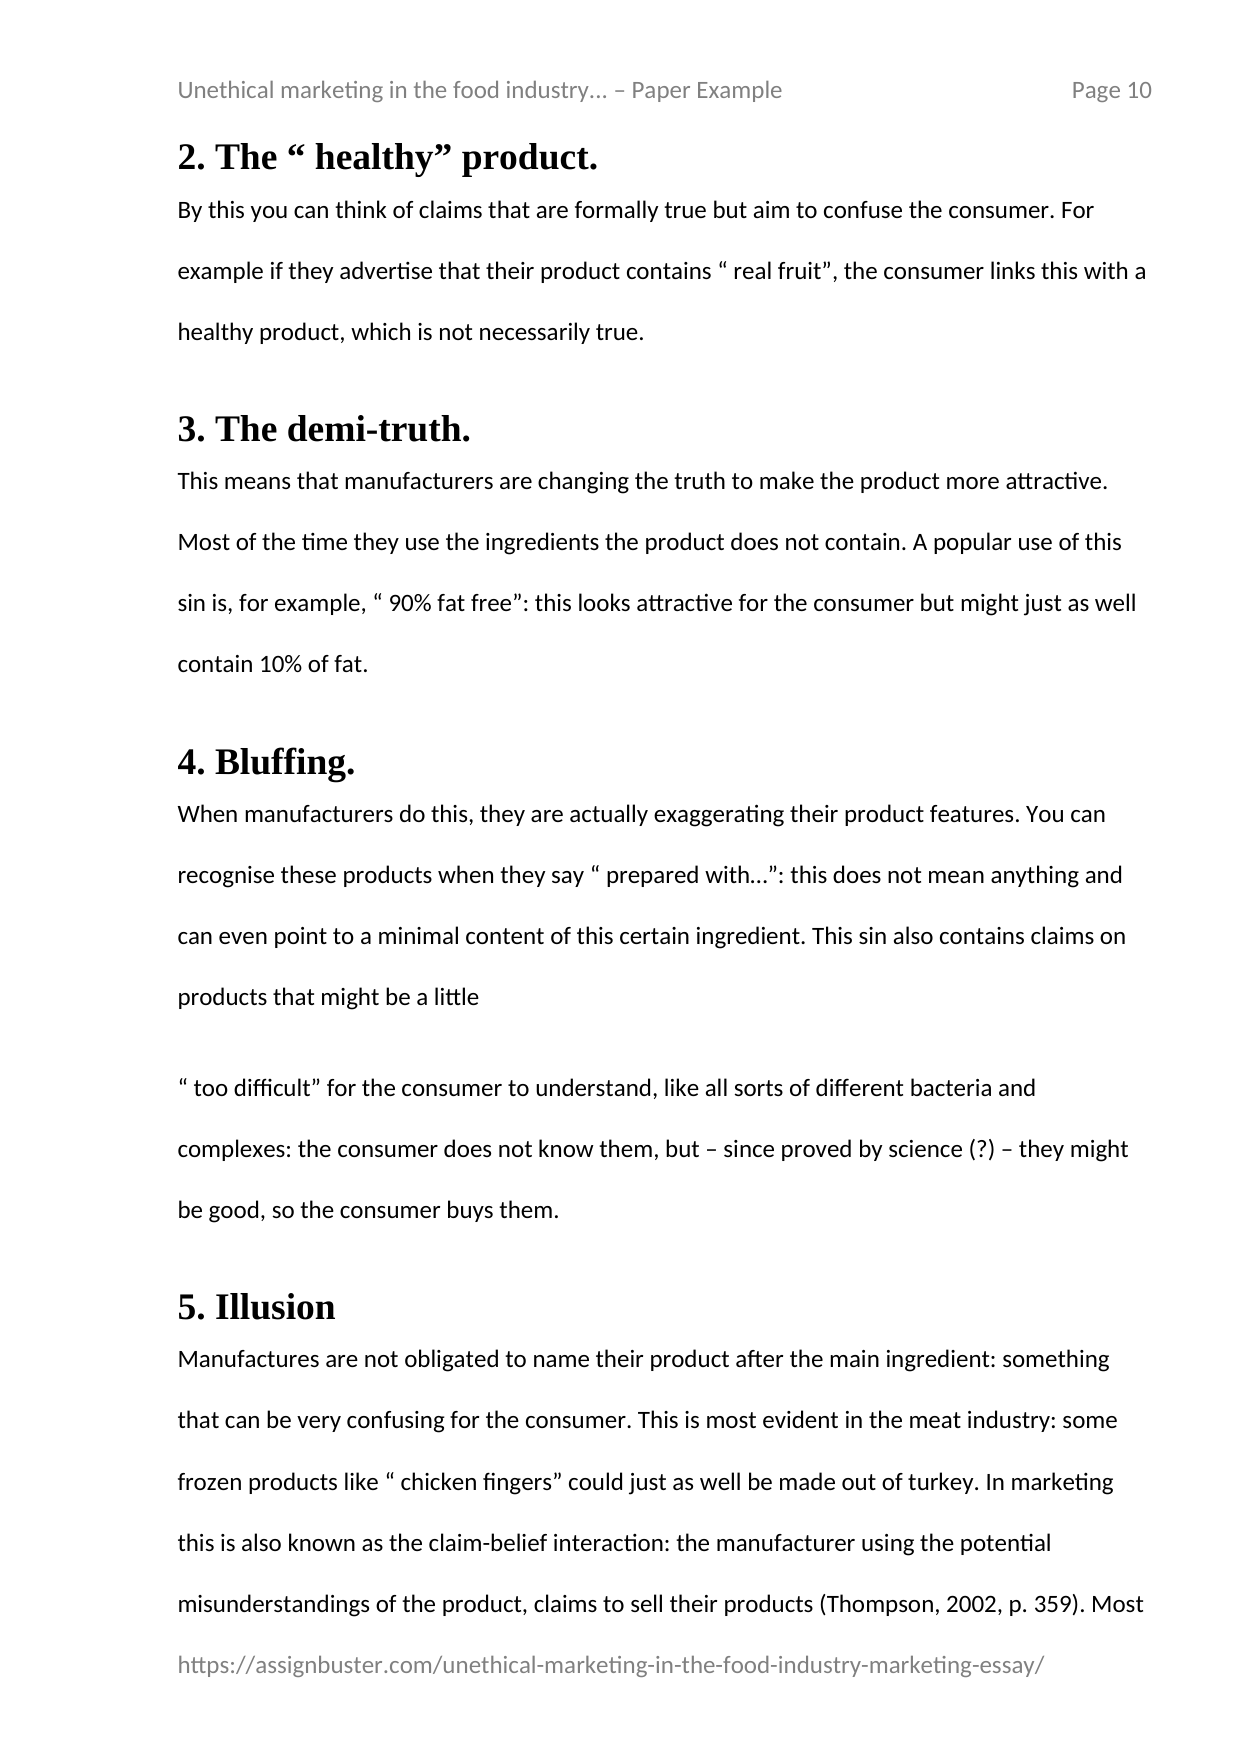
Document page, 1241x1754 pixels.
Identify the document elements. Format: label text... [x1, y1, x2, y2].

subtitle 3. The demi-truth. [177, 406, 1152, 449]
text When manufacturers do this, they are actually exaggerating their product features. You can recognise these products when they say “ prepared with…”: this does not mean anything and can even point to a minimal content of this certain ingredient. This sin also contains claims on products that might be a little [177, 798, 1152, 1012]
subtitle 2. The “ healthy” product. [177, 135, 1152, 178]
text By this you can think of claims that are formally true but aim to confuse the consumer. For example if they advertise that their product contains “ real fruit”, the consumer links this with a healthy product, which is not necessarily true. [177, 194, 1152, 346]
subtitle 4. Bluffing. [177, 739, 1152, 782]
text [177, 1343, 1152, 1618]
subtitle 5. Illusion [177, 1284, 1152, 1328]
text “ too difficult” for the consumer to understand, like all sorts of different bacteria and complexes: the consumer does not know them, but – since proved by science (?) – they might be good, so the consumer buys them. [177, 1072, 1152, 1224]
text This means that manufacturers are changing the truth to make the product more attractive. Most of the time they use the ingredients the product does not contain. A popular use of this sin is, for example, “ 90% fat free”: this looks attractive for the consumer but might just as well contain 10% of fat. [177, 466, 1152, 679]
